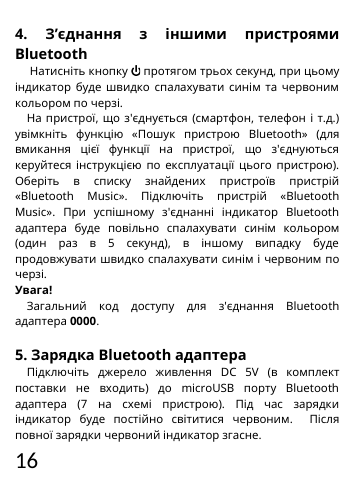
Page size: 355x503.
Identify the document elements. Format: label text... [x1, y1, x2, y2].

text На пристрої, що з'єднується (смартфон, телефон і т.д.) увімкніть функцію «Пошук пристрою Bluetooth» (для вмикання цієї функції на пристрої, що з'єднуються керуйтеся інструкцією по експлуатації цього пристрою). Оберіть в списку знайдених пристроїв пристрій «Bluetooth Music». Підключіть пристрій «Bluetooth Music». При успішному з'єднанні індикатор Bluetooth адаптера буде повільно спалахувати синім кольором (один раз в 5 секунд), в іншому випадку буде продовжувати швидко спалахувати синім і червоним по черзі. [15, 110, 339, 282]
picture [131, 65, 141, 76]
text Натисніть кнопку протягом трьох секунд, при цьому індикатор буде швидко спалахувати синім та червоним кольором по черзі. [15, 63, 339, 110]
text Увага! [15, 282, 339, 298]
text Підключіть джерело живлення DC 5V (в комплект поставки не входить) до microUSB порту Bluetooth адаптера (7 на схемі пристрою). Під час зарядки індикатор буде постійно світитися червоним. Після повної зарядки червоний індикатор згасне. [15, 364, 339, 443]
text 5. Зарядка Bluetooth адаптера [15, 345, 339, 364]
text 4. З’єднання з іншими пристроями Bluetooth [15, 24, 339, 63]
text Загальний код доступу для з'єднання Bluetooth адаптера 0000. [15, 298, 339, 329]
